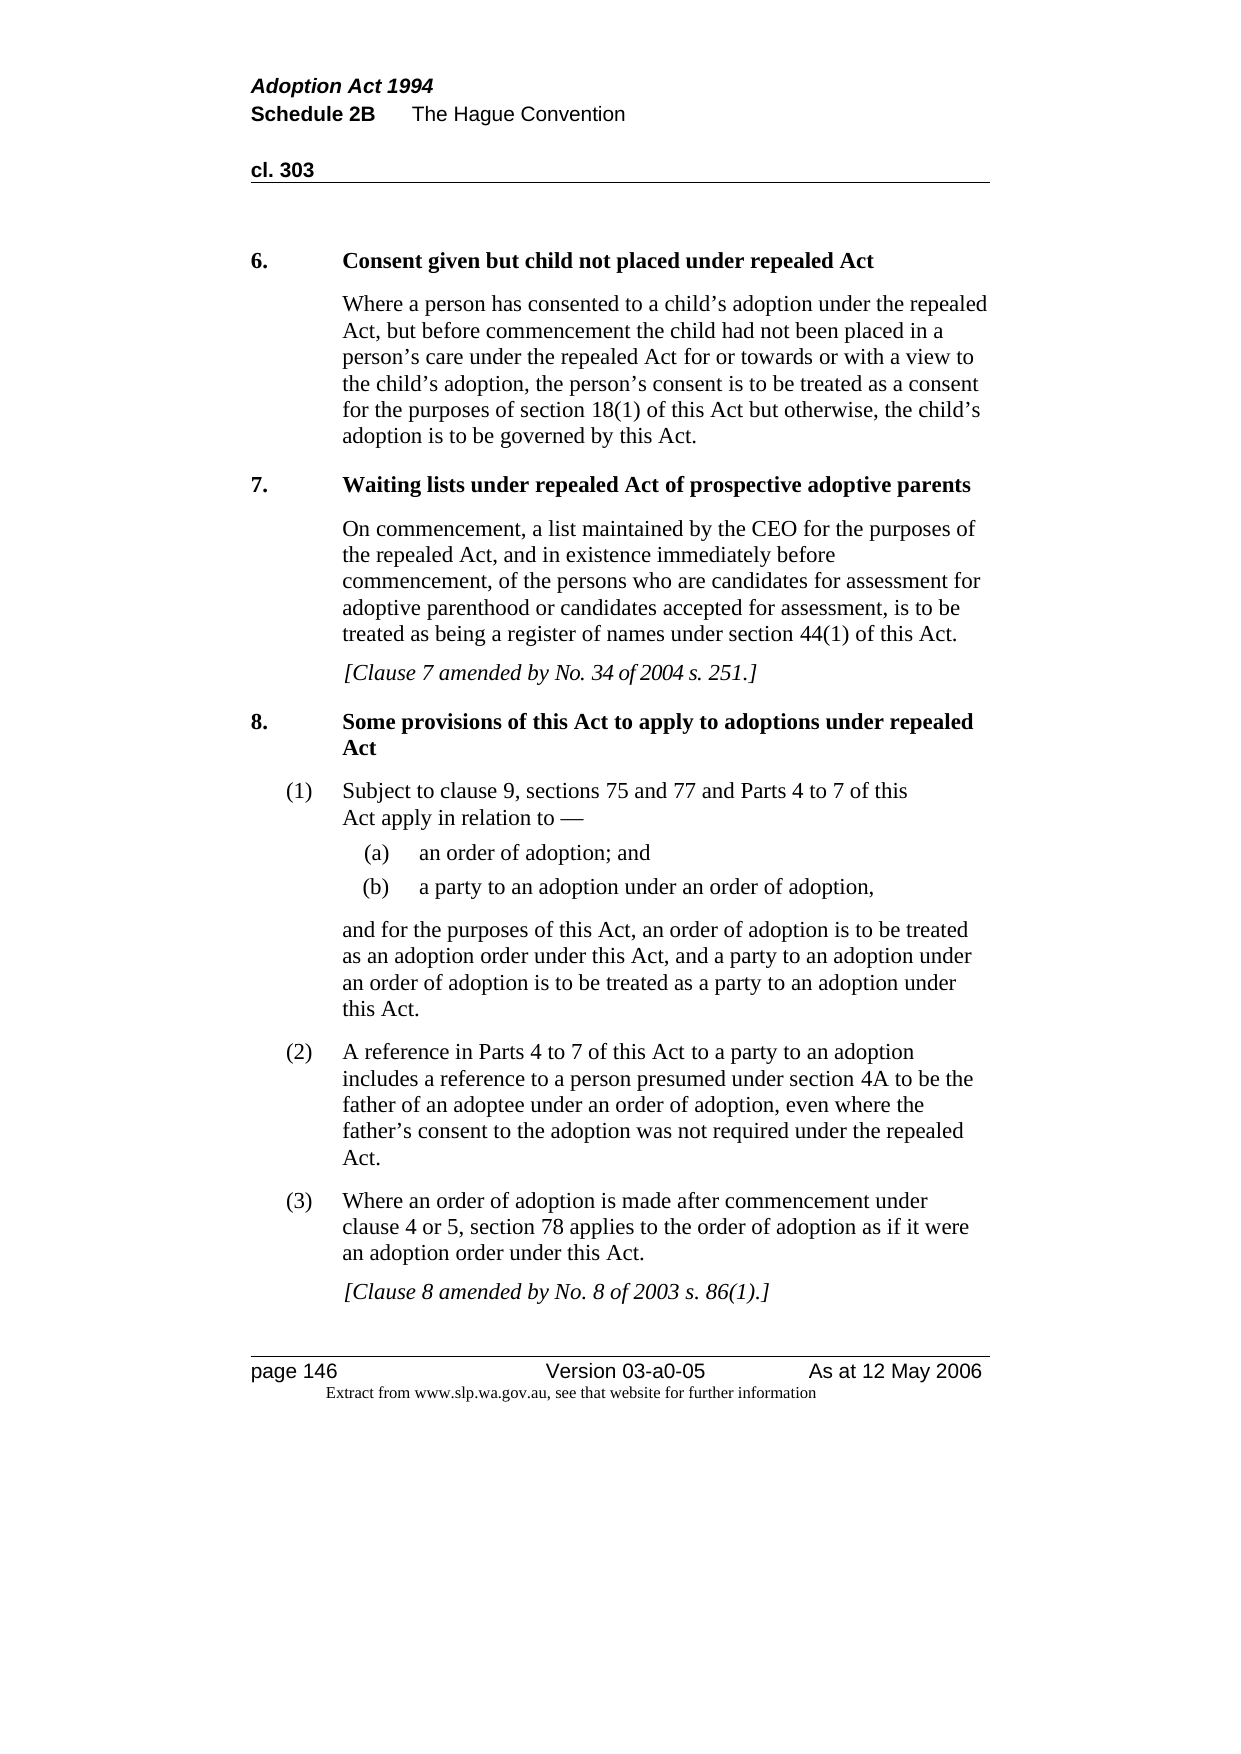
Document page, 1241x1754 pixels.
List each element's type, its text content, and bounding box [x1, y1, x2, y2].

text (2) A reference in Parts 4 to 7 of this Act to a party to an adoption includes a reference to a person presumed under section 4A to be the father of an adoptee under an order of adoption, even where the father’s consent to the adoption was not required under the repealed Act. [251, 1038, 990, 1170]
subtitle 7. Waiting lists under repealed Act of prospective adoptive parents [251, 472, 990, 498]
text (b) a party to an adoption under an order of adoption, [251, 873, 990, 899]
text (3) Where an order of adoption is made after commencement under clause 4 or 5, section 78 applies to the order of adoption as if it were an adoption order under this Act. [251, 1187, 990, 1266]
text [Clause 8 amended by No. 8 of 2003 s. 86(1).] [251, 1278, 990, 1305]
text [Clause 7 amended by No. 34 of 2004 s. 251.] [251, 659, 990, 685]
text (1) Subject to clause 9, sections 75 and 77 and Parts 4 to 7 of this Act apply in relation to — [251, 777, 990, 830]
subtitle 8. Some provisions of this Act to apply to adoptions under repealed Act [251, 708, 990, 761]
subtitle 6. Consent given but child not placed under repealed Act [251, 247, 990, 274]
text (a) an order of adoption; and [251, 838, 990, 865]
text and for the purposes of this Act, an order of adoption is to be treated as an adoption order under this Act, and a party to an adoption under an order of adoption is to be treated as a party to an adoption under this Act. [251, 916, 990, 1022]
text Where a person has consented to a child’s adoption under the repealed Act, but before commencement the child had not been placed in a person’s care under the repealed Act for or towards or with a view to the child’s adoption, the person’s consent is to be treated as a consent for the purposes of section 18(1) of this Act but otherwise, the child’s adoption is to be governed by this Act. [251, 291, 990, 449]
text On commencement, a list maintained by the CEO for the purposes of the repealed Act, and in existence immediately before commencement, of the persons who are candidates for assessment for adoptive parenthood or candidates accepted for assessment, is to be treated as being a register of names under section 44(1) of this Act. [251, 514, 990, 646]
